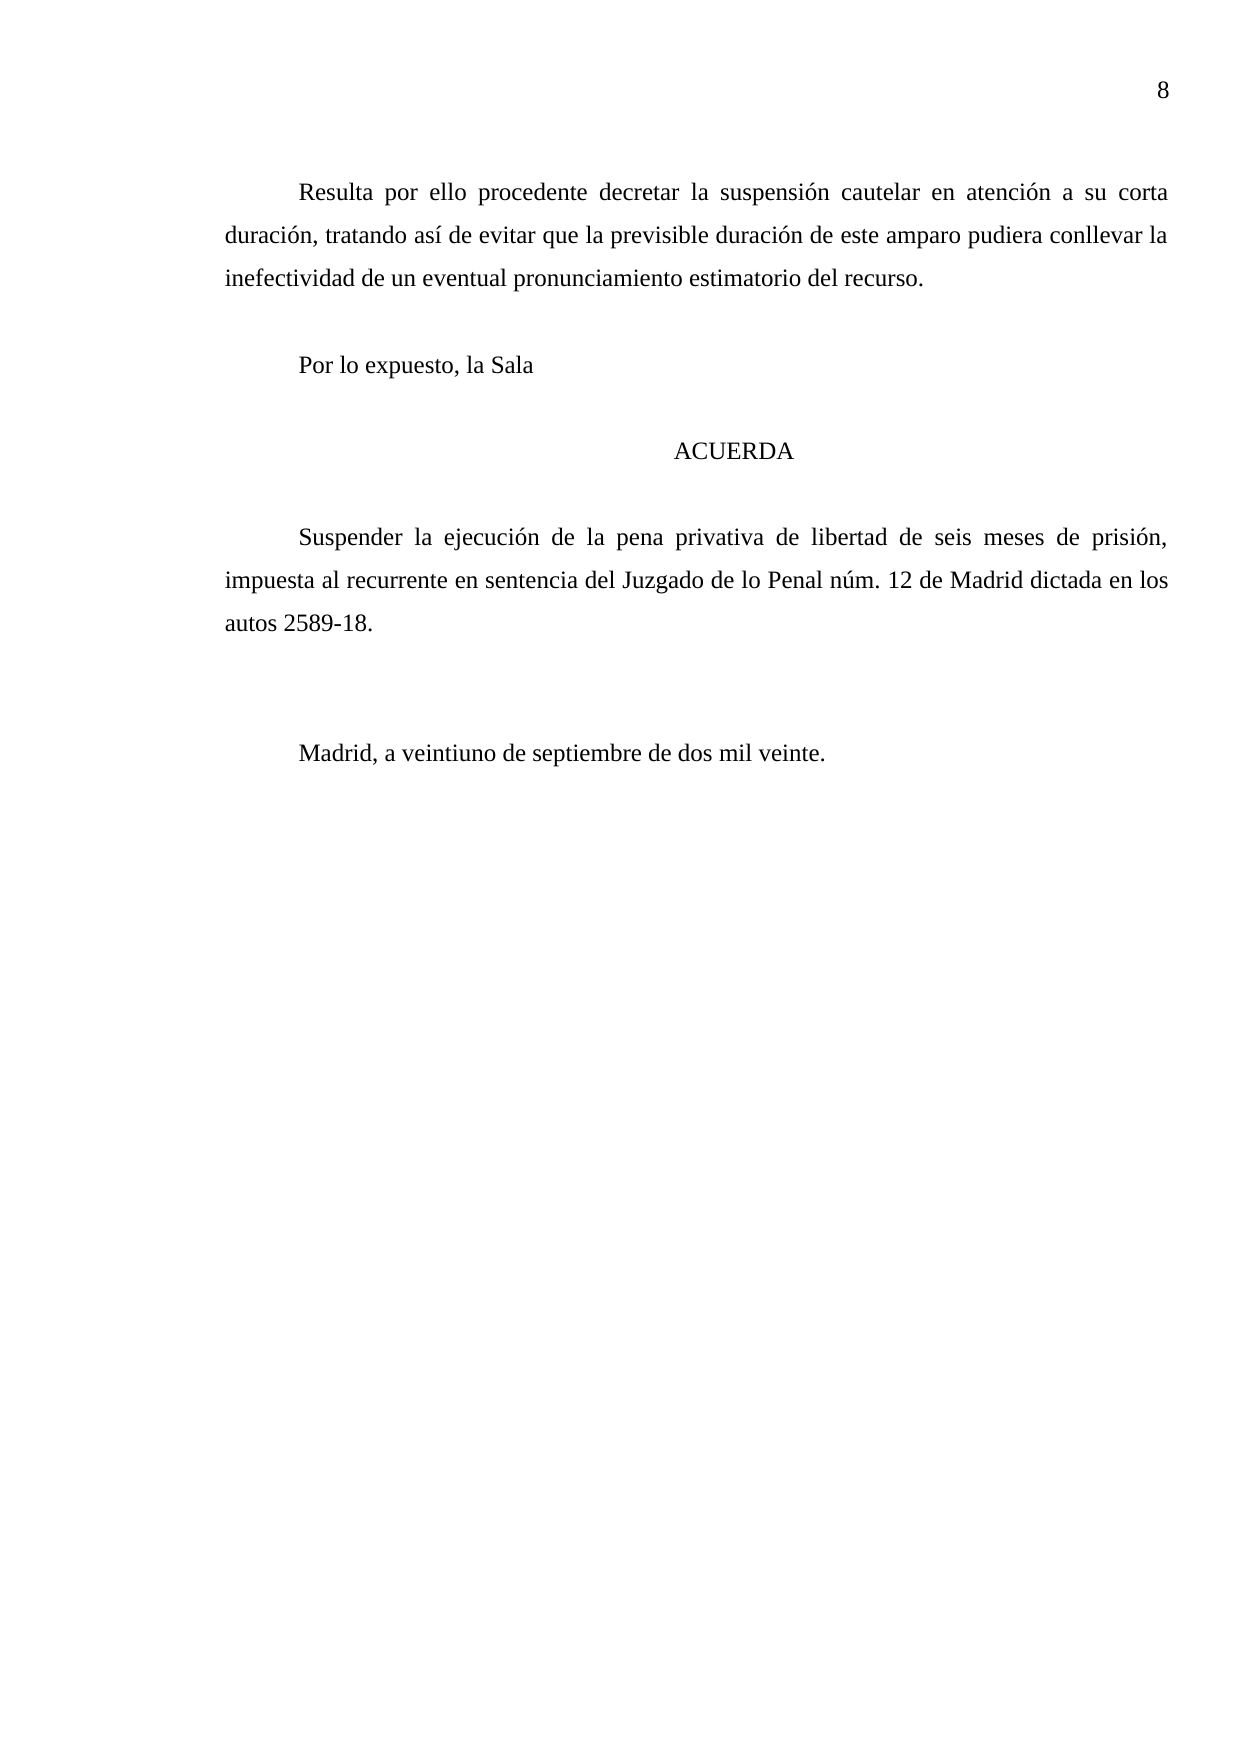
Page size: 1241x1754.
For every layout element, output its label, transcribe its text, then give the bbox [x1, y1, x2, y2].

text Por lo expuesto, la Sala [224, 350, 1169, 378]
text Madrid, a veintiuno de septiembre de dos mil veinte. [224, 738, 1169, 767]
text Suspender la ejecución de la pena privativa de libertad de seis meses de prisión, impuesta al recurrente en sentencia del Juzgado de lo Penal núm. 12 de Madrid dictada en los autos 2589-18. [224, 522, 1169, 637]
text Resulta por ello procedente decretar la suspensión cautelar en atención a su corta duración, tratando así de evitar que la previsible duración de este amparo pudiera conllevar la inefectividad de un eventual pronunciamiento estimatorio del recurso. [224, 177, 1169, 292]
text ACUERDA [224, 436, 1169, 465]
